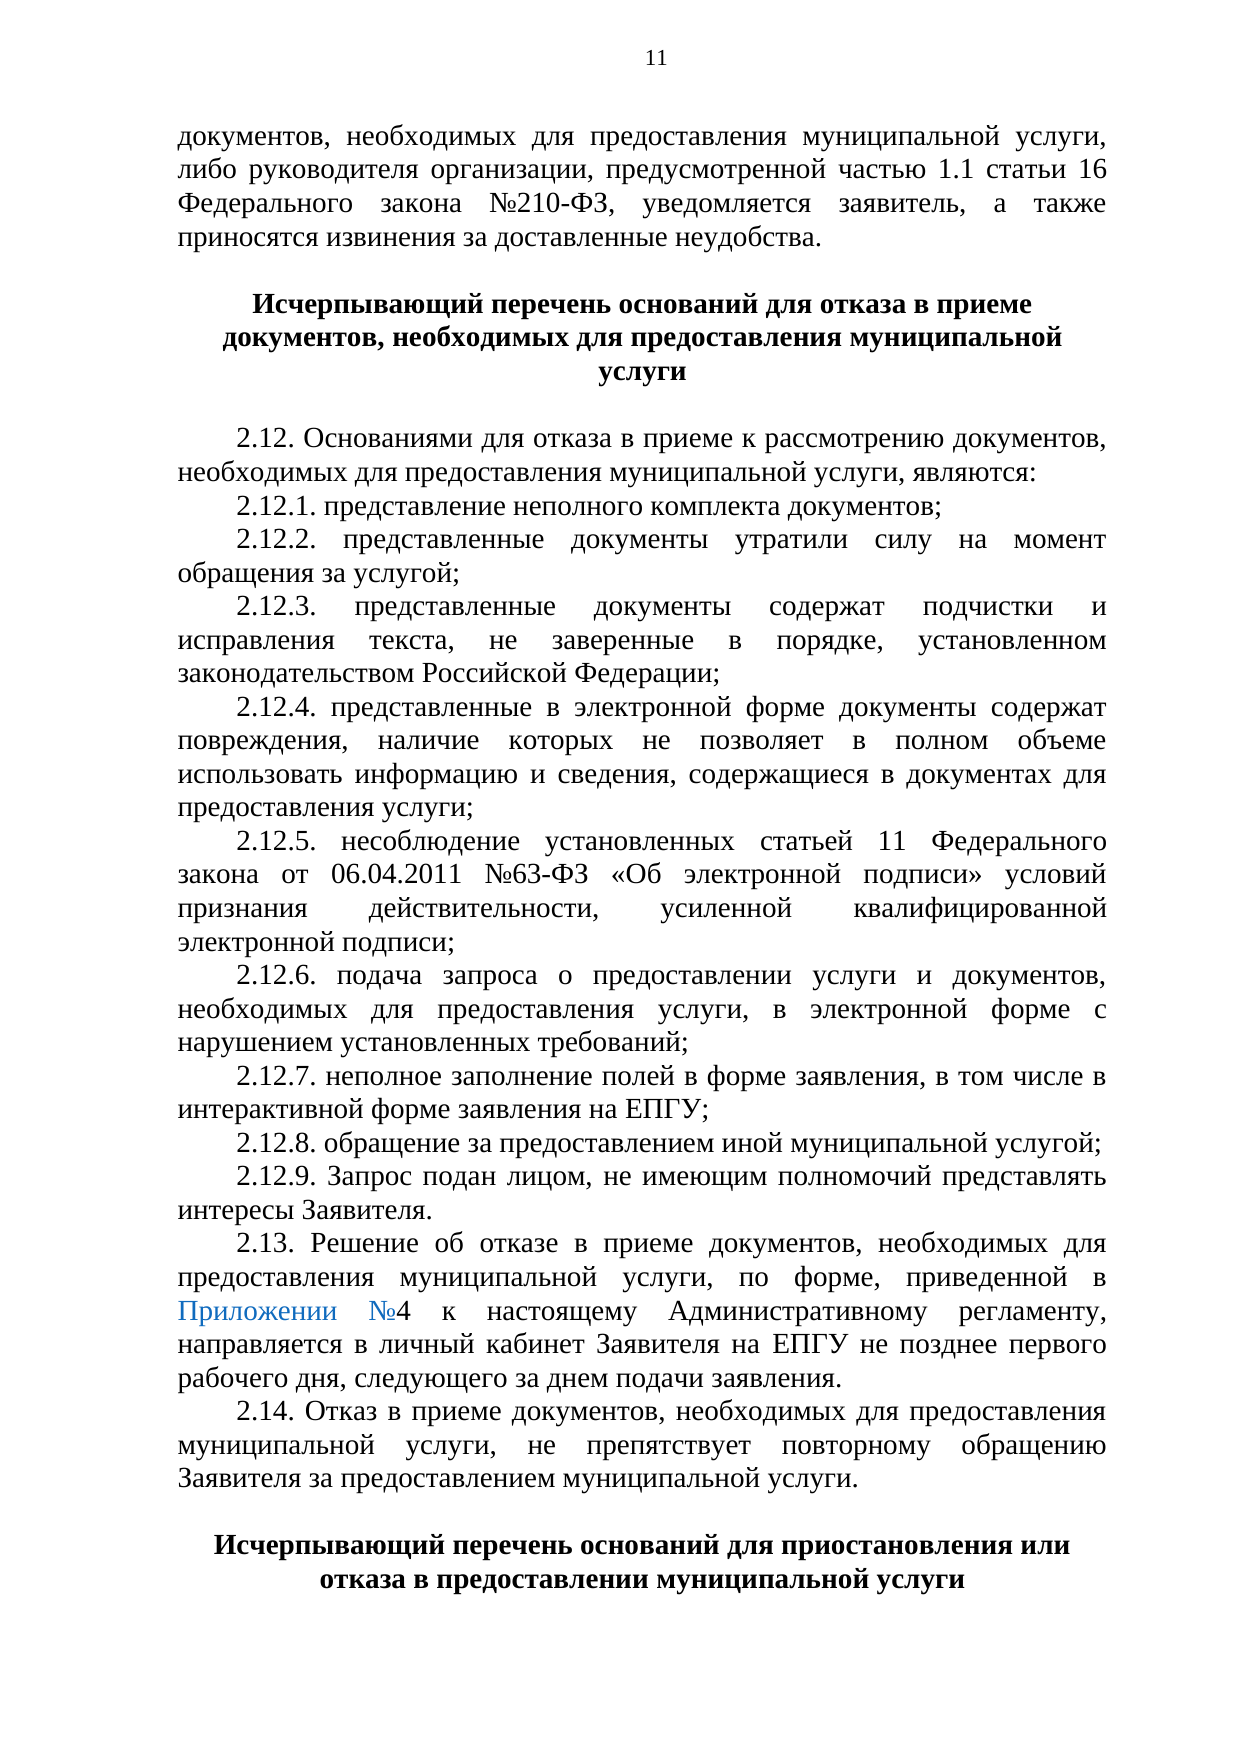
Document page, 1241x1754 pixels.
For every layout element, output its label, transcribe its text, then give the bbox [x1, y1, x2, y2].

text 2.12.4. представленные в электронной форме документы содержат повреждения, наличие которых не позволяет в полном объеме использовать информацию и сведения, содержащиеся в документах для предоставления услуги; [177, 689, 1107, 823]
text 2.12.2. представленные документы утратили силу на момент обращения за услугой; [177, 521, 1107, 588]
text 2.12.7. неполное заполнение полей в форме заявления, в том числе в интерактивной форме заявления на ЕПГУ; [177, 1058, 1107, 1125]
text 2.12.8. обращение за предоставлением иной муниципальной услугой; [177, 1125, 1107, 1158]
subtitle Исчерпывающий перечень оснований для приостановления или отказа в предоставлении муниципальной услуги [177, 1527, 1107, 1594]
text 2.12.9. Запрос подан лицом, не имеющим полномочий представлять интересы Заявителя. [177, 1158, 1107, 1226]
subtitle Исчерпывающий перечень оснований для отказа в приеме документов, необходимых для предоставления муниципальной услуги [177, 286, 1107, 387]
text 2.14. Отказ в приеме документов, необходимых для предоставления муниципальной услуги, не препятствует повторному обращению Заявителя за предоставлением муниципальной услуги. [177, 1393, 1107, 1494]
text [177, 118, 1107, 252]
text 2.12.6. подача запроса о предоставлении услуги и документов, необходимых для предоставления услуги, в электронной форме с нарушением установленных требований; [177, 957, 1107, 1058]
text 2.12. Основаниями для отказа в приеме к рассмотрению документов, необходимых для предоставления муниципальной услуги, являются: [177, 421, 1107, 488]
text 2.12.1. представление неполного комплекта документов; [177, 488, 1107, 521]
text 2.12.5. несоблюдение установленных статьей 11 Федерального закона от 06.04.2011 №63-ФЗ «Об электронной подписи» условий признания действительности, усиленной квалифицированной электронной подписи; [177, 823, 1107, 957]
text 2.12.3. представленные документы содержат подчистки и исправления текста, не заверенные в порядке, установленном законодательством Российской Федерации; [177, 588, 1107, 689]
text 2.13. Решение об отказе в приеме документов, необходимых для предоставления муниципальной услуги, по форме, приведенной в Приложении №4 к настоящему Административному регламенту, направляется в личный кабинет Заявителя на ЕПГУ не позднее первого рабочего дня, следующего за днем подачи заявления. [177, 1226, 1107, 1393]
